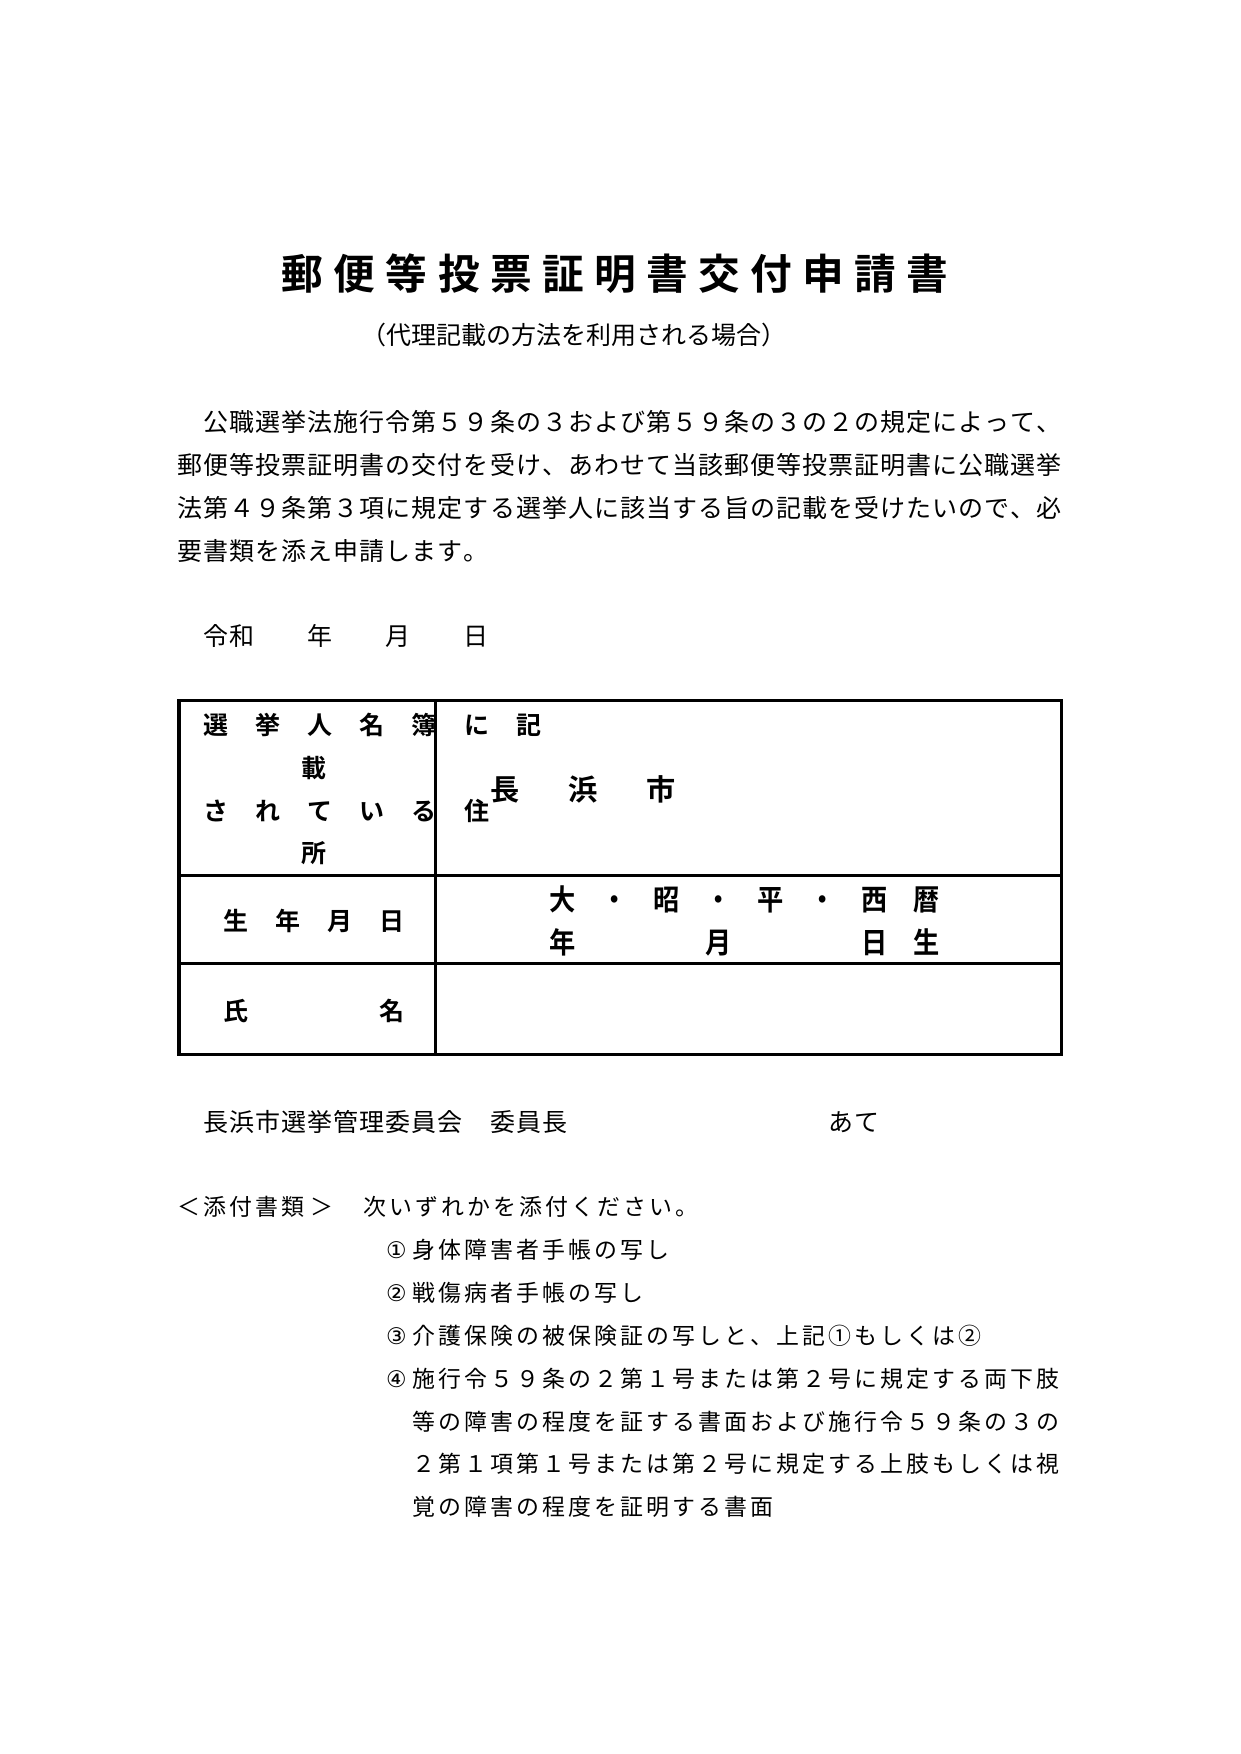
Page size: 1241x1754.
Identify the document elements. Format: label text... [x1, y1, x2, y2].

table_cell [437, 965, 1060, 1053]
text ①身体障害者手帳の写し [177, 1227, 1063, 1270]
table_header 選挙人名簿に記載 されている住所 [181, 702, 434, 873]
text 長浜市選挙管理委員会 委員長 あて [177, 1099, 1063, 1142]
text ②戦傷病者手帳の写し [177, 1270, 1063, 1313]
table_header 長 浜 市 [437, 702, 1060, 873]
text ＜添付書類＞ 次いずれかを添付ください。 [177, 1184, 1063, 1227]
text 公職選挙法施行令第５９条の３および第５９条の３の２の規定によって、郵便等投票証明書の交付を受け、あわせて当該郵便等投票証明書に公職選挙法第４９条第３項に規定する選挙人に該当する旨の記載を受けたいので、必要書類を添え申請します。 [177, 399, 1063, 571]
table_cell 生 年 月 日 [181, 877, 434, 962]
text 令和 年 月 日 [177, 613, 1063, 656]
text 郵便等投票証明書交付申請書 [177, 228, 1063, 314]
text ③介護保険の被保険証の写しと、上記①もしくは② [351, 1313, 1063, 1356]
table_cell 大・昭・平・西暦 年 月 日生 [437, 877, 1060, 962]
text ④施行令５９条の２第１号または第２号に規定する両下肢等の障害の程度を証する書面および施行令５９条の３の２第１項第１号または第２号に規定する上肢もしくは視覚の障害の程度を証明する書面 [377, 1356, 1063, 1527]
table_cell 氏 名 [181, 965, 434, 1053]
